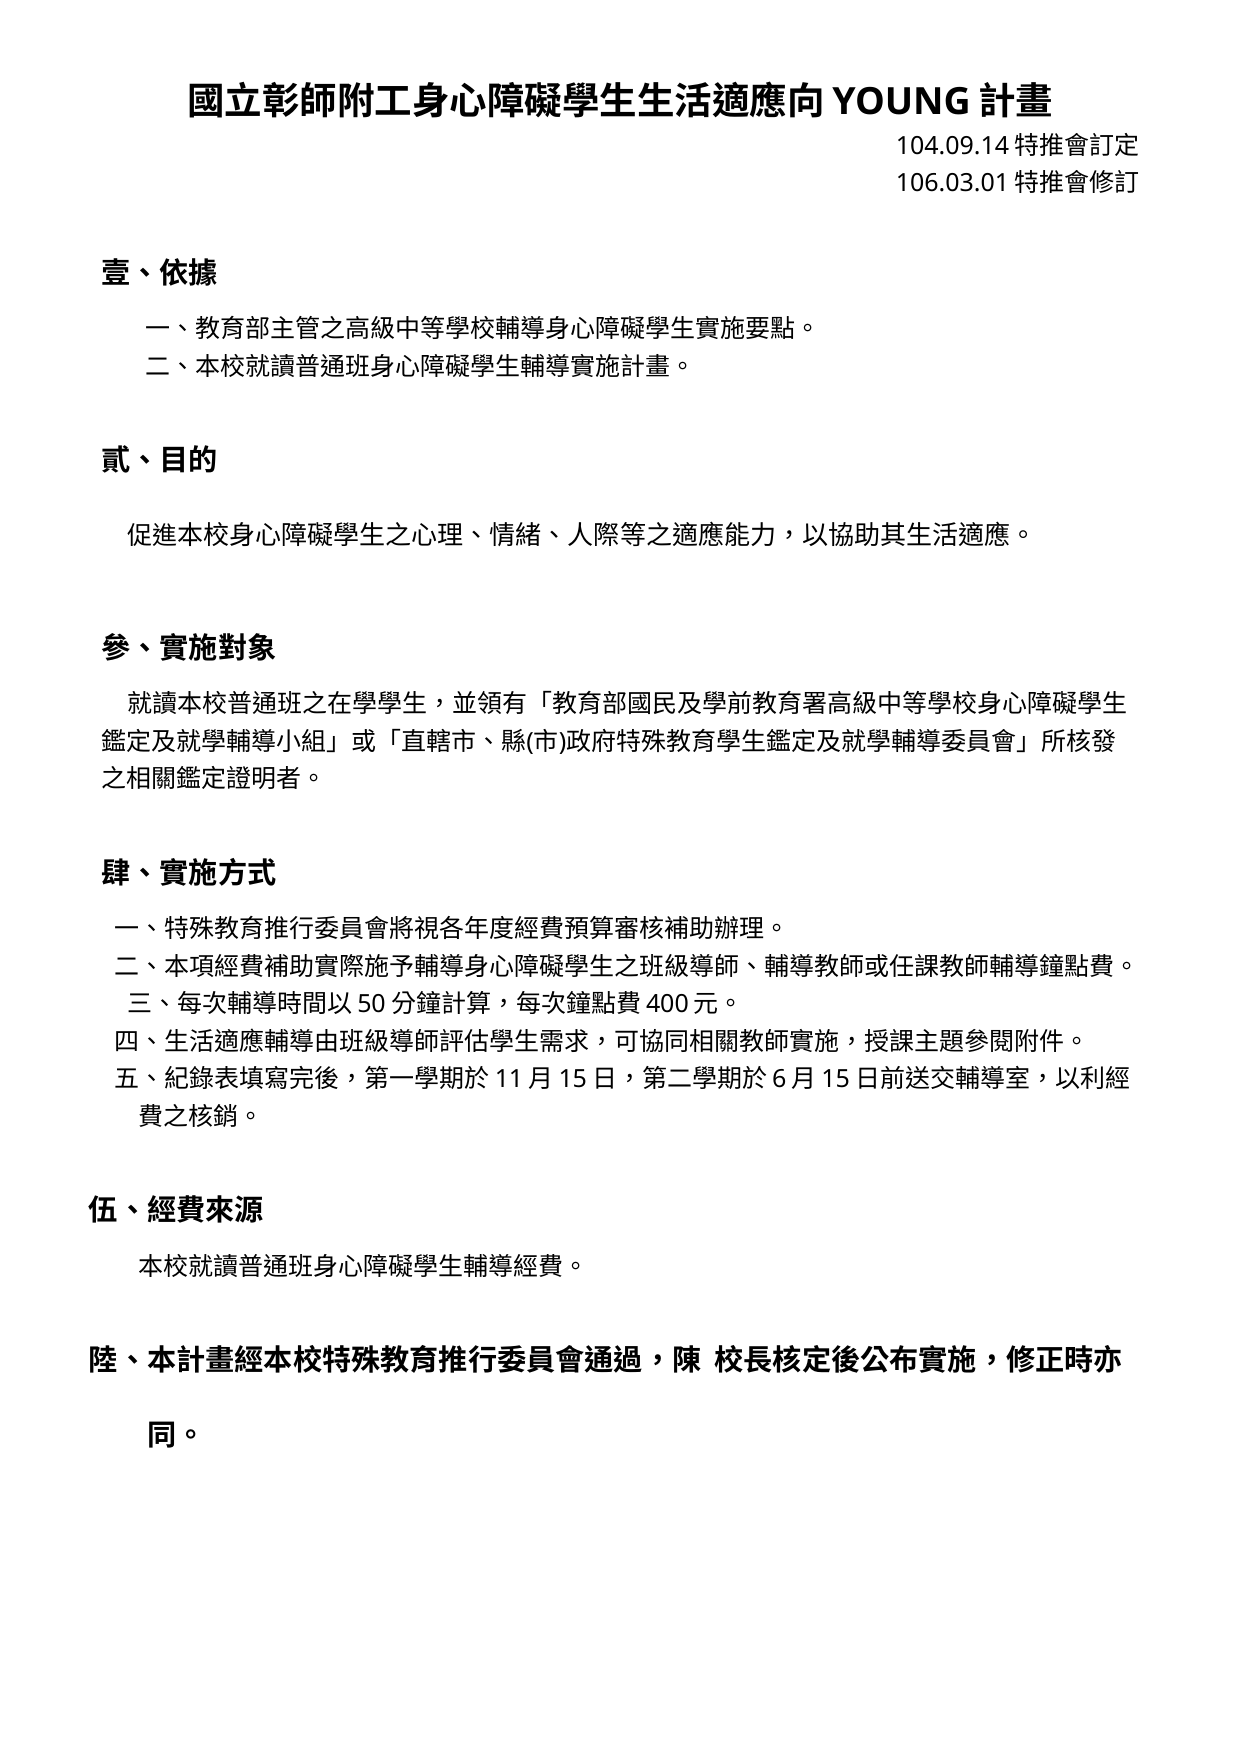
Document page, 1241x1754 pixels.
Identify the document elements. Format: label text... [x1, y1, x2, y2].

text 一、教育部主管之高級中等學校輔導身心障礙學生實施要點。 [101, 308, 1139, 346]
text 貳、目的 [101, 421, 1139, 496]
text 三、每次輔導時間以50分鐘計算，每次鐘點費400元。 [101, 983, 1139, 1021]
text 參、實施對象 [101, 608, 1139, 683]
text 四、生活適應輔導由班級導師評估學生需求，可協同相關教師實施，授課主題參閱附件。 [89, 1021, 1139, 1058]
text 二、本校就讀普通班身心障礙學生輔導實施計畫。 [101, 346, 1139, 383]
text 本校就讀普通班身心障礙學生輔導經費。 [139, 1246, 1139, 1283]
text 一、特殊教育推行委員會將視各年度經費預算審核補助辦理。 [89, 908, 1139, 946]
text 伍、經費來源 [89, 1171, 1139, 1246]
text 106.03.01特推會修訂 [101, 161, 1139, 199]
text 五、紀錄表填寫完後，第一學期於11月15日，第二學期於6月15日前送交輔導室，以利經費之核銷。 [89, 1058, 1139, 1133]
text 壹、依據 [101, 233, 1139, 308]
text 促進本校身心障礙學生之心理、情緒、人際等之適應能力，以協助其生活適應。 [101, 496, 1139, 571]
text 二、本項經費補助實際施予輔導身心障礙學生之班級導師、輔導教師或任課教師輔導鐘點費。 [89, 946, 1139, 983]
text 國立彰師附工身心障礙學生生活適應向YOUNG計畫 [101, 71, 1139, 125]
text 肆、實施方式 [101, 833, 1139, 908]
text 陸、本計畫經本校特殊教育推行委員會通過，陳 校長核定後公布實施，修正時亦同。 [89, 1321, 1139, 1471]
text 就讀本校普通班之在學學生，並領有「教育部國民及學前教育署高級中等學校身心障礙學生鑑定及就學輔導小組」或「直轄市、縣(市)政府特殊教育學生鑑定及就學輔導委員會」所核發之相關鑑定證明者。 [101, 683, 1139, 796]
text 104.09.14特推會訂定 [101, 125, 1139, 161]
